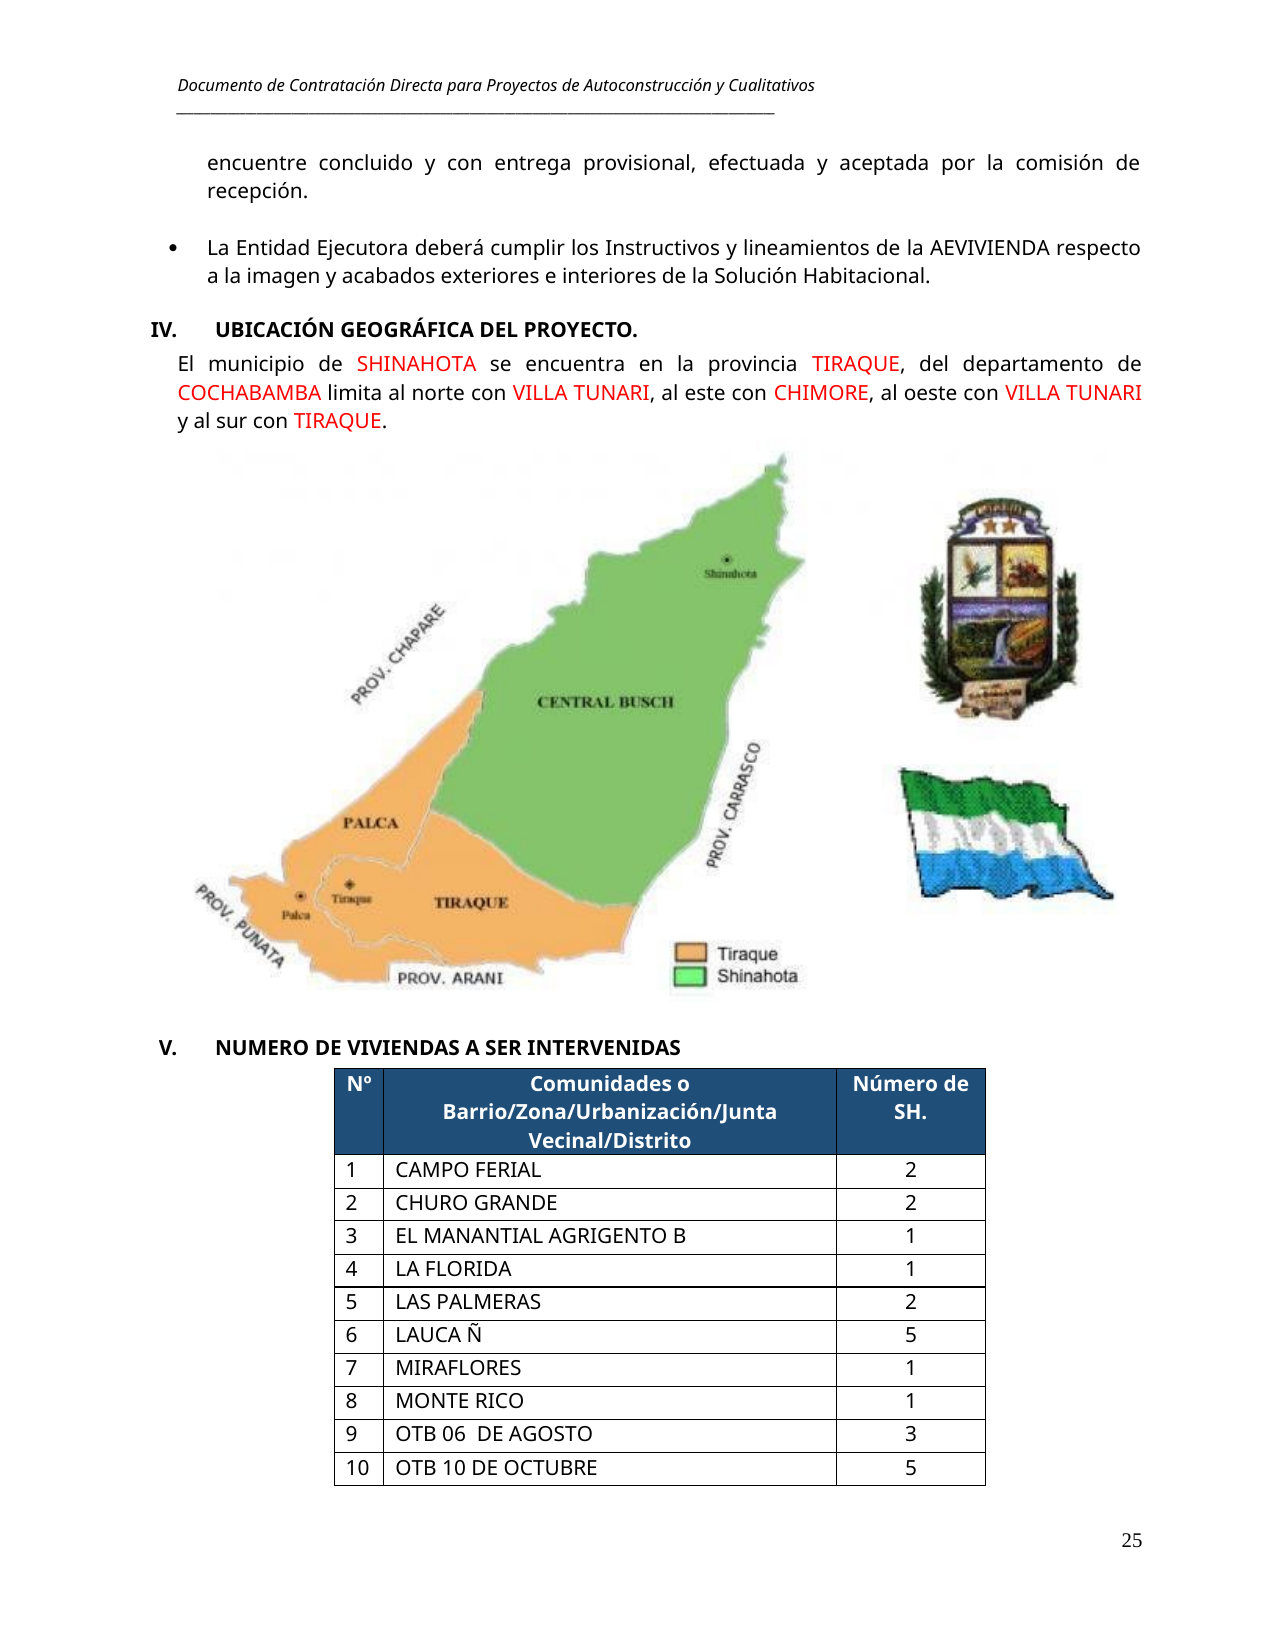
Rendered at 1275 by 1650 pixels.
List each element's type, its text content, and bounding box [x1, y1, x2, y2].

table_cell 1 [837, 1221, 985, 1253]
table_cell 4 [335, 1255, 383, 1286]
table_cell 3 [335, 1221, 383, 1253]
table_cell 1 [335, 1155, 383, 1187]
table_cell 2 [837, 1288, 985, 1319]
table_cell EL MANANTIAL AGRIGENTO B [384, 1221, 836, 1253]
list La Entidad Ejecutora deberá cumplir los Instructivos y lineamientos de la AEVIVIENDA respecto a la imagen y acabados exteriores e interiores de la Solución Habitacional. [169, 233, 1142, 290]
table_cell LAS PALMERAS [384, 1288, 836, 1319]
table_cell 5 [837, 1321, 985, 1352]
table_cell 3 [837, 1420, 985, 1452]
table_cell CAMPO FERIAL [384, 1155, 836, 1187]
table_cell 5 [837, 1453, 985, 1484]
table_cell LAUCA Ñ [384, 1321, 836, 1352]
table_cell 1 [837, 1387, 985, 1418]
table_cell 2 [837, 1155, 985, 1187]
table_header Comunidades o Barrio/Zona/Urbanización/Junta Vecinal/Distrito [384, 1069, 836, 1154]
table_header Número de SH. [837, 1069, 985, 1154]
table_cell 1 [837, 1354, 985, 1386]
list UBICACIÓN GEOGRÁFICA DEL PROYECTO. [177, 315, 1142, 343]
table_cell 5 [335, 1288, 383, 1319]
list NUMERO DE VIVIENDAS A SER INTERVENIDAS [177, 1033, 1142, 1062]
table_cell MONTE RICO [384, 1387, 836, 1418]
table_cell LA FLORIDA [384, 1255, 836, 1286]
table_cell MIRAFLORES [384, 1354, 836, 1386]
table_cell OTB 06 DE AGOSTO [384, 1420, 836, 1452]
table_cell 9 [335, 1420, 383, 1452]
table_cell 2 [837, 1189, 985, 1220]
table_cell 6 [335, 1321, 383, 1352]
table_cell 1 [837, 1255, 985, 1286]
table_cell 7 [335, 1354, 383, 1386]
picture [177, 435, 1120, 1009]
text El municipio de SHINAHOTA se encuentra en la provincia TIRAQUE, del departamento de COCHABAMBA limita al norte con VILLA TUNARI, al este con CHIMORE, al oeste con VILLA TUNARI y al sur con TIRAQUE. [177, 349, 1142, 435]
table_cell 10 [335, 1453, 383, 1484]
table_cell 8 [335, 1387, 383, 1418]
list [169, 148, 1142, 204]
table_cell OTB 10 DE OCTUBRE [384, 1453, 836, 1484]
table_cell CHURO GRANDE [384, 1189, 836, 1220]
table_header Nº [335, 1069, 383, 1154]
table_cell 2 [335, 1189, 383, 1220]
